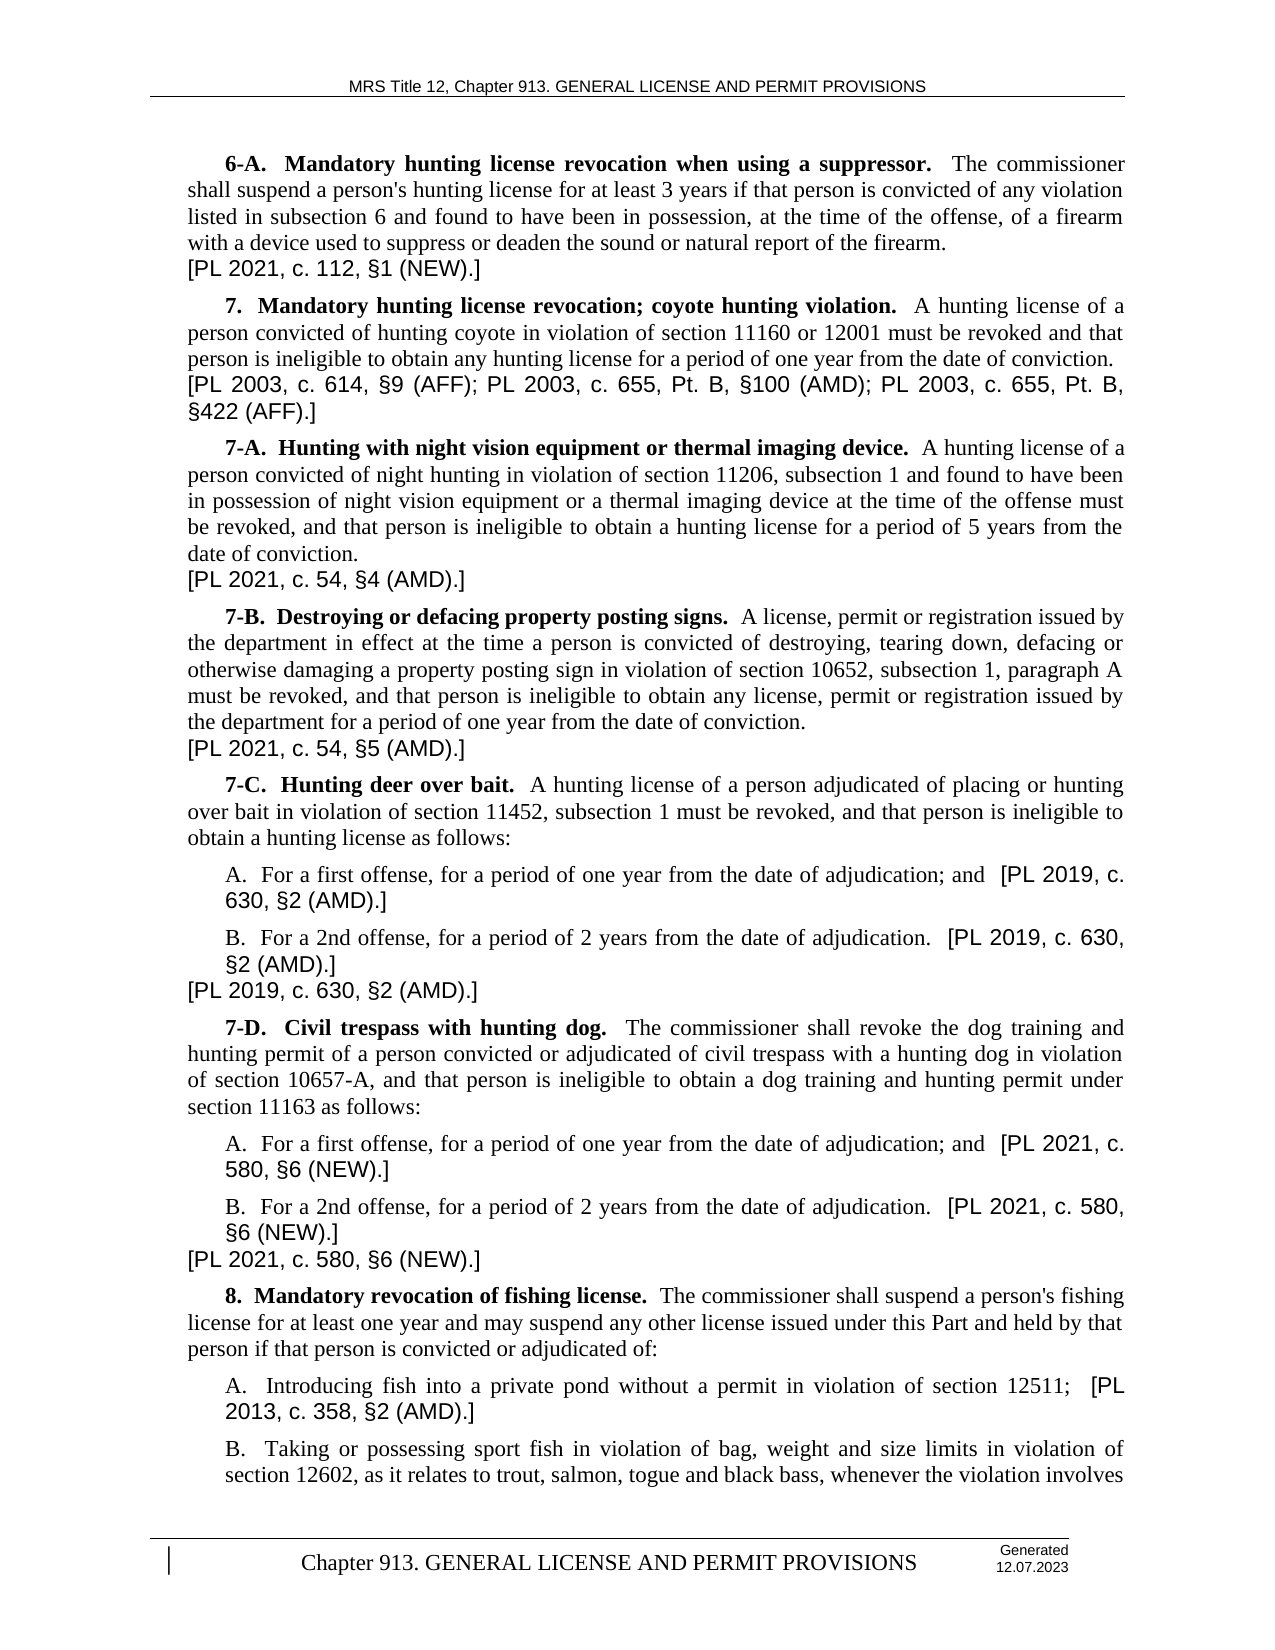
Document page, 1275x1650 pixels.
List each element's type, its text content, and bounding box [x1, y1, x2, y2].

text 7. Mandatory hunting license revocation; coyote hunting violation. A hunting license of a person convicted of hunting coyote in violation of section 11160 or 12001 must be revoked and that person is ineligible to obtain any hunting license for a period of one year from the date of conviction. [187, 292, 1125, 371]
text 7-A. Hunting with night vision equipment or thermal imaging device. A hunting license of a person convicted of night hunting in violation of section 11206, subsection 1 and found to have been in possession of night vision equipment or a thermal imaging device at the time of the offense must be revoked, and that person is ineligible to obtain a hunting license for a period of 5 years from the date of conviction. [187, 434, 1125, 566]
text 7-C. Hunting deer over bait. A hunting license of a person adjudicated of placing or hunting over bait in violation of section 11452, subsection 1 must be revoked, and that person is ineligible to obtain a hunting license as follows: [187, 771, 1125, 851]
text [PL 2021, c. 54, §5 (AMD).] [187, 735, 1125, 761]
text A. For a first offense, for a period of one year from the date of adjudication; and [PL 2019, c. 630, §2 (AMD).] [225, 861, 1125, 914]
text 6-A. Mandatory hunting license revocation when using a suppressor. The commissioner shall suspend a person's hunting license for at least 3 years if that person is convicted of any violation listed in subsection 6 and found to have been in possession, at the time of the offense, of a firearm with a device used to suppress or deaden the sound or natural report of the firearm. [187, 150, 1125, 255]
text A. Introducing fish into a private pond without a permit in violation of section 12511; [PL 2013, c. 358, §2 (AMD).] [225, 1372, 1125, 1425]
text [PL 2003, c. 614, §9 (AFF); PL 2003, c. 655, Pt. B, §100 (AMD); PL 2003, c. 655, Pt. B, §422 (AFF).] [187, 371, 1125, 424]
text B. For a 2nd offense, for a period of 2 years from the date of adjudication. [PL 2021, c. 580, §6 (NEW).] [225, 1193, 1125, 1246]
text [225, 1435, 1125, 1488]
text 7-D. Civil trespass with hunting dog. The commissioner shall revoke the dog training and hunting permit of a person convicted or adjudicated of civil trespass with a hunting dog in violation of section 10657‑A, and that person is ineligible to obtain a dog training and hunting permit under section 11163 as follows: [187, 1014, 1125, 1119]
text B. For a 2nd offense, for a period of 2 years from the date of adjudication. [PL 2019, c. 630, §2 (AMD).] [225, 924, 1125, 977]
text 7-B. Destroying or defacing property posting signs. A license, permit or registration issued by the department in effect at the time a person is convicted of destroying, tearing down, defacing or otherwise damaging a property posting sign in violation of section 10652, subsection 1, paragraph A must be revoked, and that person is ineligible to obtain any license, permit or registration issued by the department for a period of one year from the date of conviction. [187, 603, 1125, 735]
text [PL 2021, c. 112, §1 (NEW).] [187, 255, 1125, 282]
text [PL 2021, c. 54, §4 (AMD).] [187, 566, 1125, 592]
text [PL 2021, c. 580, §6 (NEW).] [187, 1246, 1125, 1272]
text 8. Mandatory revocation of fishing license. The commissioner shall suspend a person's fishing license for at least one year and may suspend any other license issued under this Part and held by that person if that person is convicted or adjudicated of: [187, 1282, 1125, 1361]
text [PL 2019, c. 630, §2 (AMD).] [187, 977, 1125, 1003]
text A. For a first offense, for a period of one year from the date of adjudication; and [PL 2021, c. 580, §6 (NEW).] [225, 1129, 1125, 1182]
